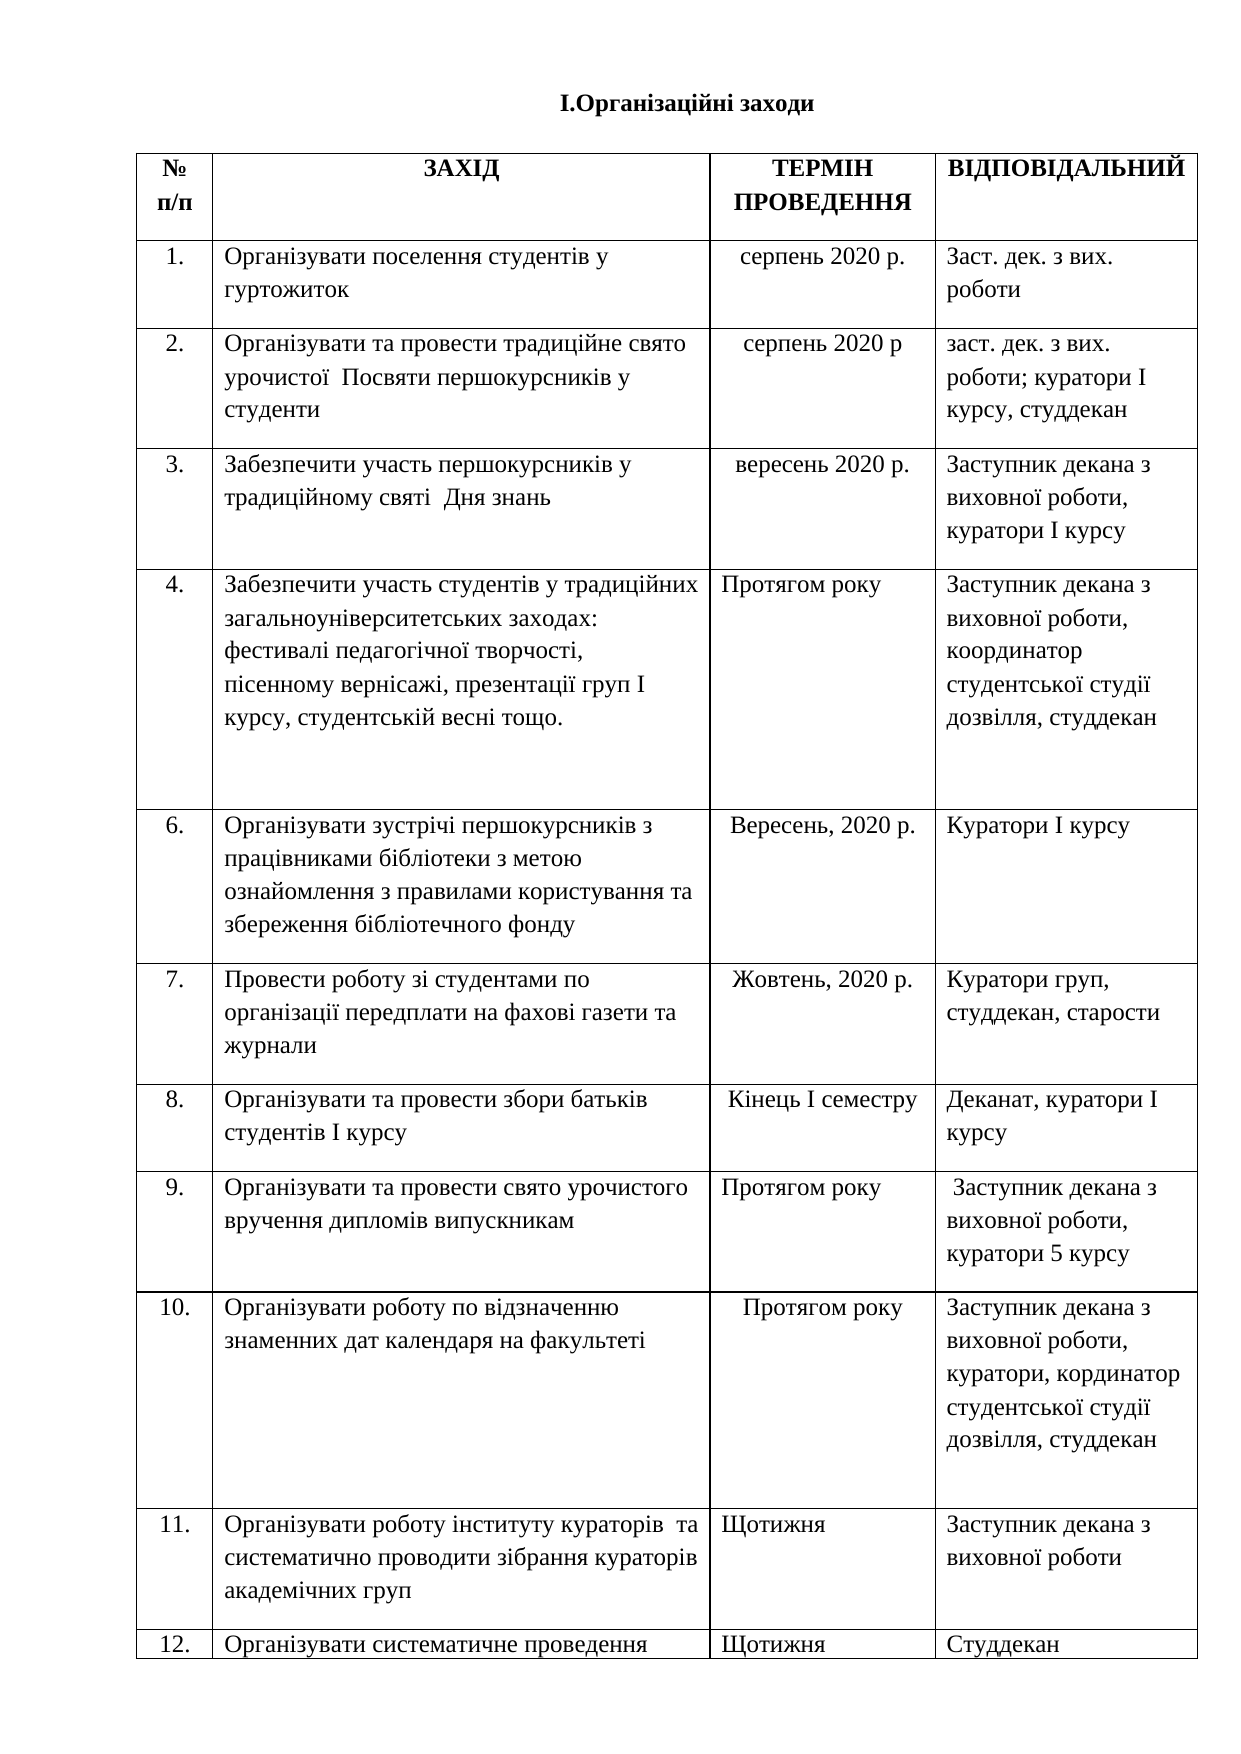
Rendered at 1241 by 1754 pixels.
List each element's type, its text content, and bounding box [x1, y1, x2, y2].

table_cell 4. [137, 570, 212, 809]
table_cell Організувати поселення студентів у гуртожиток [213, 241, 709, 327]
table_cell 2. [137, 329, 212, 448]
table_cell Заст. дек. з вих. роботи [936, 241, 1197, 327]
table_cell Щотижня [711, 1509, 935, 1628]
table_cell Заступник декана з виховної роботи, координатор студентської студії дозвілля, студдекан [936, 570, 1197, 809]
table_cell Забезпечити участь першокурсників у традиційному святі Дня знань [213, 449, 709, 568]
table_cell Організувати роботу інституту кураторів та систематично проводити зібрання кураторів академічних груп [213, 1509, 709, 1628]
table_cell вересень 2020 р. [711, 449, 935, 568]
table_cell Протягом року [711, 570, 935, 809]
text І.Організаційні заходи [148, 88, 1152, 117]
table_cell Жовтень, 2020 р. [711, 964, 935, 1083]
table_cell Організувати роботу по відзначенню знаменних дат календаря на факультеті [213, 1293, 709, 1508]
table_cell серпень 2020 р. [711, 241, 935, 327]
table_cell Організувати зустрічі першокурсників з працівниками бібліотеки з метою ознайомлення з правилами користування та збереження бібліотечного фонду [213, 810, 709, 963]
table_cell Організувати та провести збори батьків студентів І курсу [213, 1085, 709, 1171]
table_cell Провести роботу зі студентами по організації передплати на фахові газети та журнали [213, 964, 709, 1083]
table_cell Заступник декана з виховної роботи [936, 1509, 1197, 1628]
table_header ВІДПОВІДАЛЬНИЙ [936, 154, 1197, 240]
table_header ТЕРМІН ПРОВЕДЕННЯ [711, 154, 935, 240]
table_cell заст. дек. з вих. роботи; куратори І курсу, студдекан [936, 329, 1197, 448]
table_cell Заступник декана з виховної роботи, куратори І курсу [936, 449, 1197, 568]
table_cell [213, 1630, 709, 1658]
table_cell 11. [137, 1509, 212, 1628]
table_cell 6. [137, 810, 212, 963]
table_cell Куратори груп, студдекан, старости [936, 964, 1197, 1083]
table_cell 10. [137, 1293, 212, 1508]
table_cell Протягом року [711, 1293, 935, 1508]
table_cell 9. [137, 1172, 212, 1291]
table_header ЗАХІД [213, 154, 709, 240]
table_cell 1. [137, 241, 212, 327]
table_cell Щотижня [711, 1630, 935, 1658]
table_cell 12. [137, 1630, 212, 1658]
table_cell 3. [137, 449, 212, 568]
table_cell Забезпечити участь студентів у традиційних загальноуніверситетських заходах: фестивалі педагогічної творчості, пісенному вернісажі, презентації груп І курсу, студентській весні тощо. [213, 570, 709, 809]
table_cell Заступник декана з виховної роботи, куратори 5 курсу [936, 1172, 1197, 1291]
table_cell 8. [137, 1085, 212, 1171]
table_cell Організувати та провести традиційне свято урочистої Посвяти першокурсників у студенти [213, 329, 709, 448]
table_header № п/п [137, 154, 212, 240]
table_cell серпень 2020 р [711, 329, 935, 448]
table_cell Студдекан [936, 1630, 1197, 1658]
table_cell Куратори І курсу [936, 810, 1197, 963]
table_cell Протягом року [711, 1172, 935, 1291]
table_cell Заступник декана з виховної роботи, куратори, кординатор студентської студії дозвілля, студдекан [936, 1293, 1197, 1508]
table_cell Деканат, куратори І курсу [936, 1085, 1197, 1171]
table_cell Вересень, 2020 р. [711, 810, 935, 963]
table_cell Організувати та провести свято урочистого вручення дипломів випускникам [213, 1172, 709, 1291]
table_cell 7. [137, 964, 212, 1083]
table_cell Кінець І семестру [711, 1085, 935, 1171]
